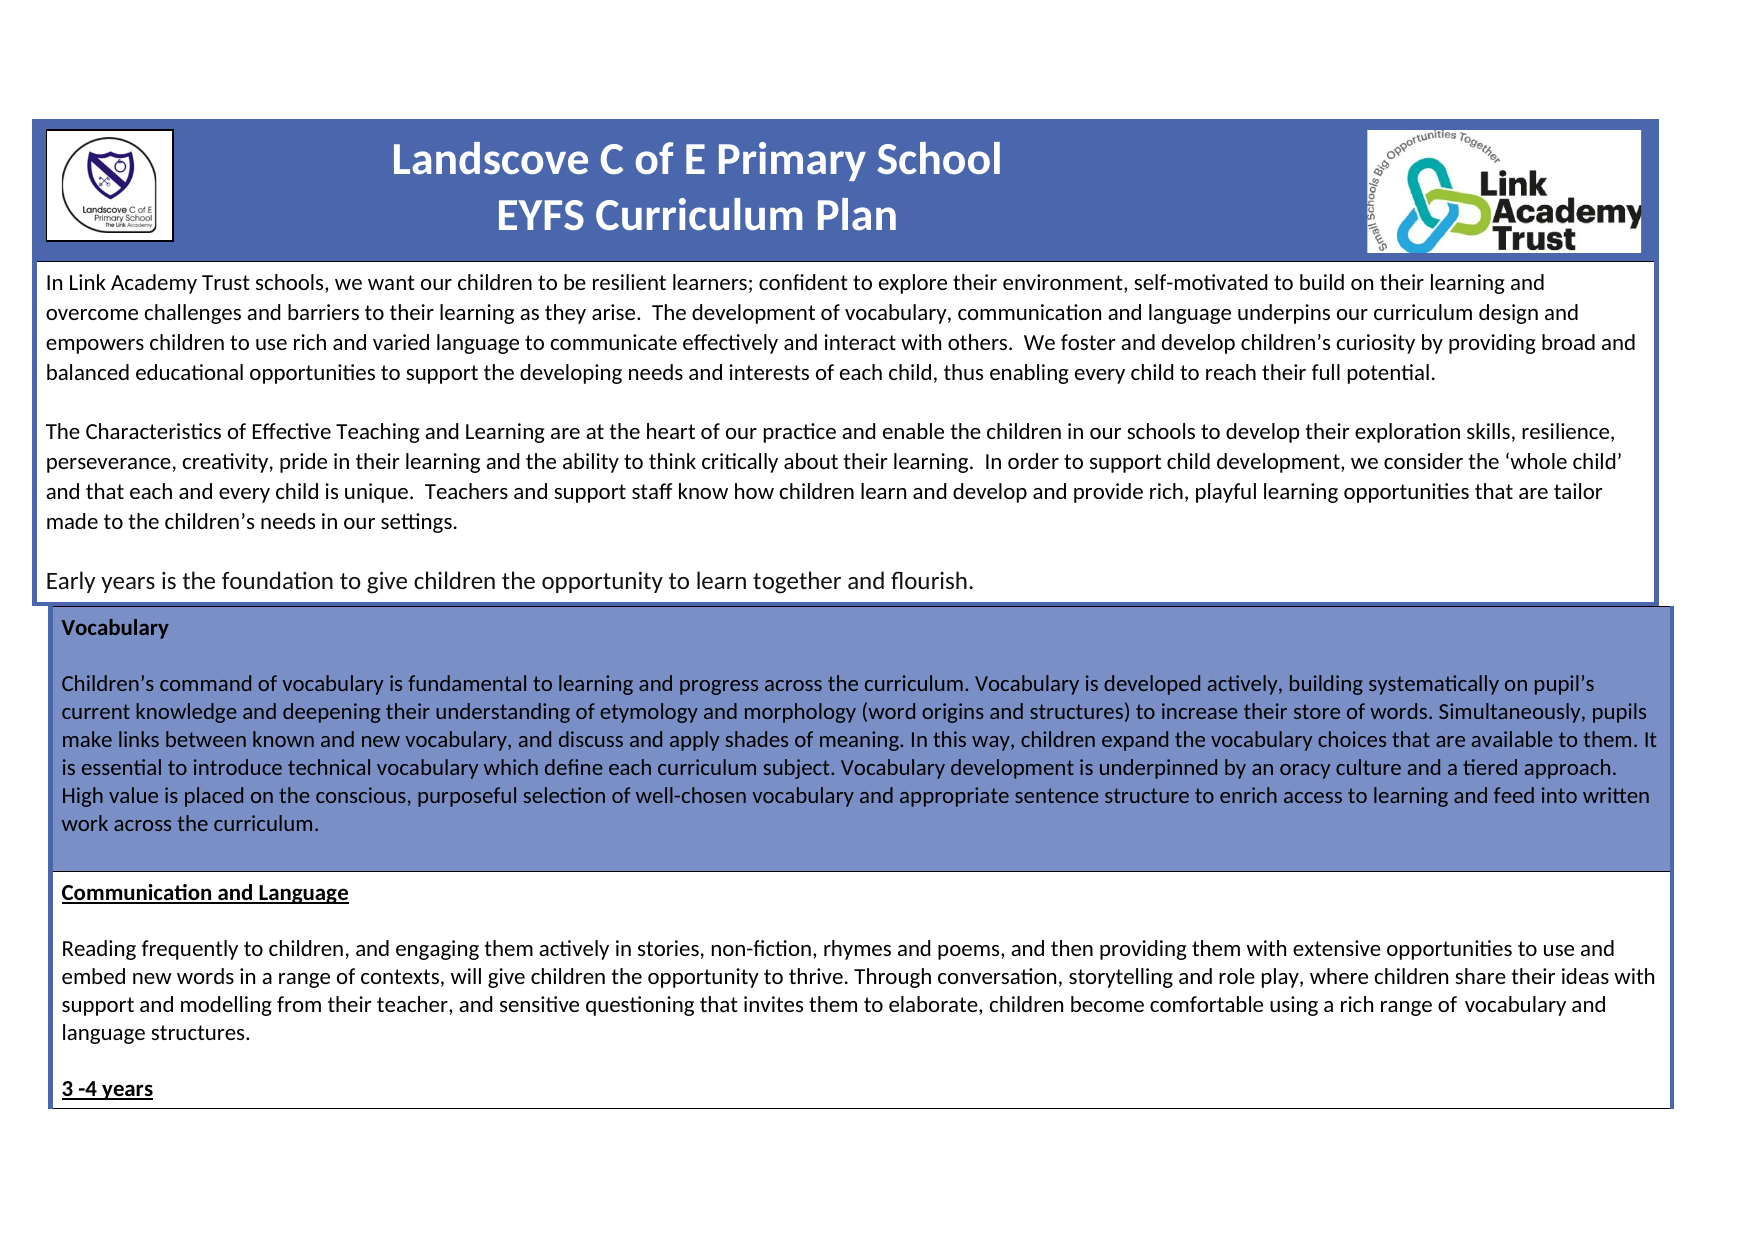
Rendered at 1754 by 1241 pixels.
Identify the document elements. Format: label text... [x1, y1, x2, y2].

table_header Vocabulary Children’s command of vocabulary is fundamental to learning and progress across the curriculum. Vocabulary is developed actively, building systematically on pupil’s current knowledge and deepening their understanding of etymology and morphology (word origins and structures) to increase their store of words. Simultaneously, pupils make links between known and new vocabulary, and discuss and apply shades of meaning. In this way, children expand the vocabulary choices that are available to them. It is essential to introduce technical vocabulary which define each curriculum subject. Vocabulary development is underpinned by an oracy culture and a tiered approach. High value is placed on the conscious, purposeful selection of well-chosen vocabulary and appropriate sentence structure to enrich access to learning and feed into written work across the curriculum. [53, 607, 1670, 871]
table_cell In Link Academy Trust schools, we want our children to be resilient learners; confident to explore their environment, self-motivated to build on their learning and overcome challenges and barriers to their learning as they arise. The development of vocabulary, communication and language underpins our curriculum design and empowers children to use rich and varied language to communicate effectively and interact with others. We foster and develop children’s curiosity by providing broad and balanced educational opportunities to support the developing needs and interests of each child, thus enabling every child to reach their full potential. The Characteristics of Effective Teaching and Learning are at the heart of our practice and enable the children in our schools to develop their exploration skills, resilience, perseverance, creativity, pride in their learning and the ability to think critically about their learning. In order to support child development, we consider the ‘whole child’ and that each and every child is unique. Teachers and support staff know how children learn and develop and provide rich, playful learning opportunities that are tailor made to the children’s needs in our settings. Early years is the foundation to give children the opportunity to learn together and flourish. [37, 262, 1654, 601]
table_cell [53, 872, 1670, 1108]
table_header Landscove C of E Primary School EYFS Curriculum Plan [37, 124, 1654, 261]
picture [1366, 130, 1641, 252]
